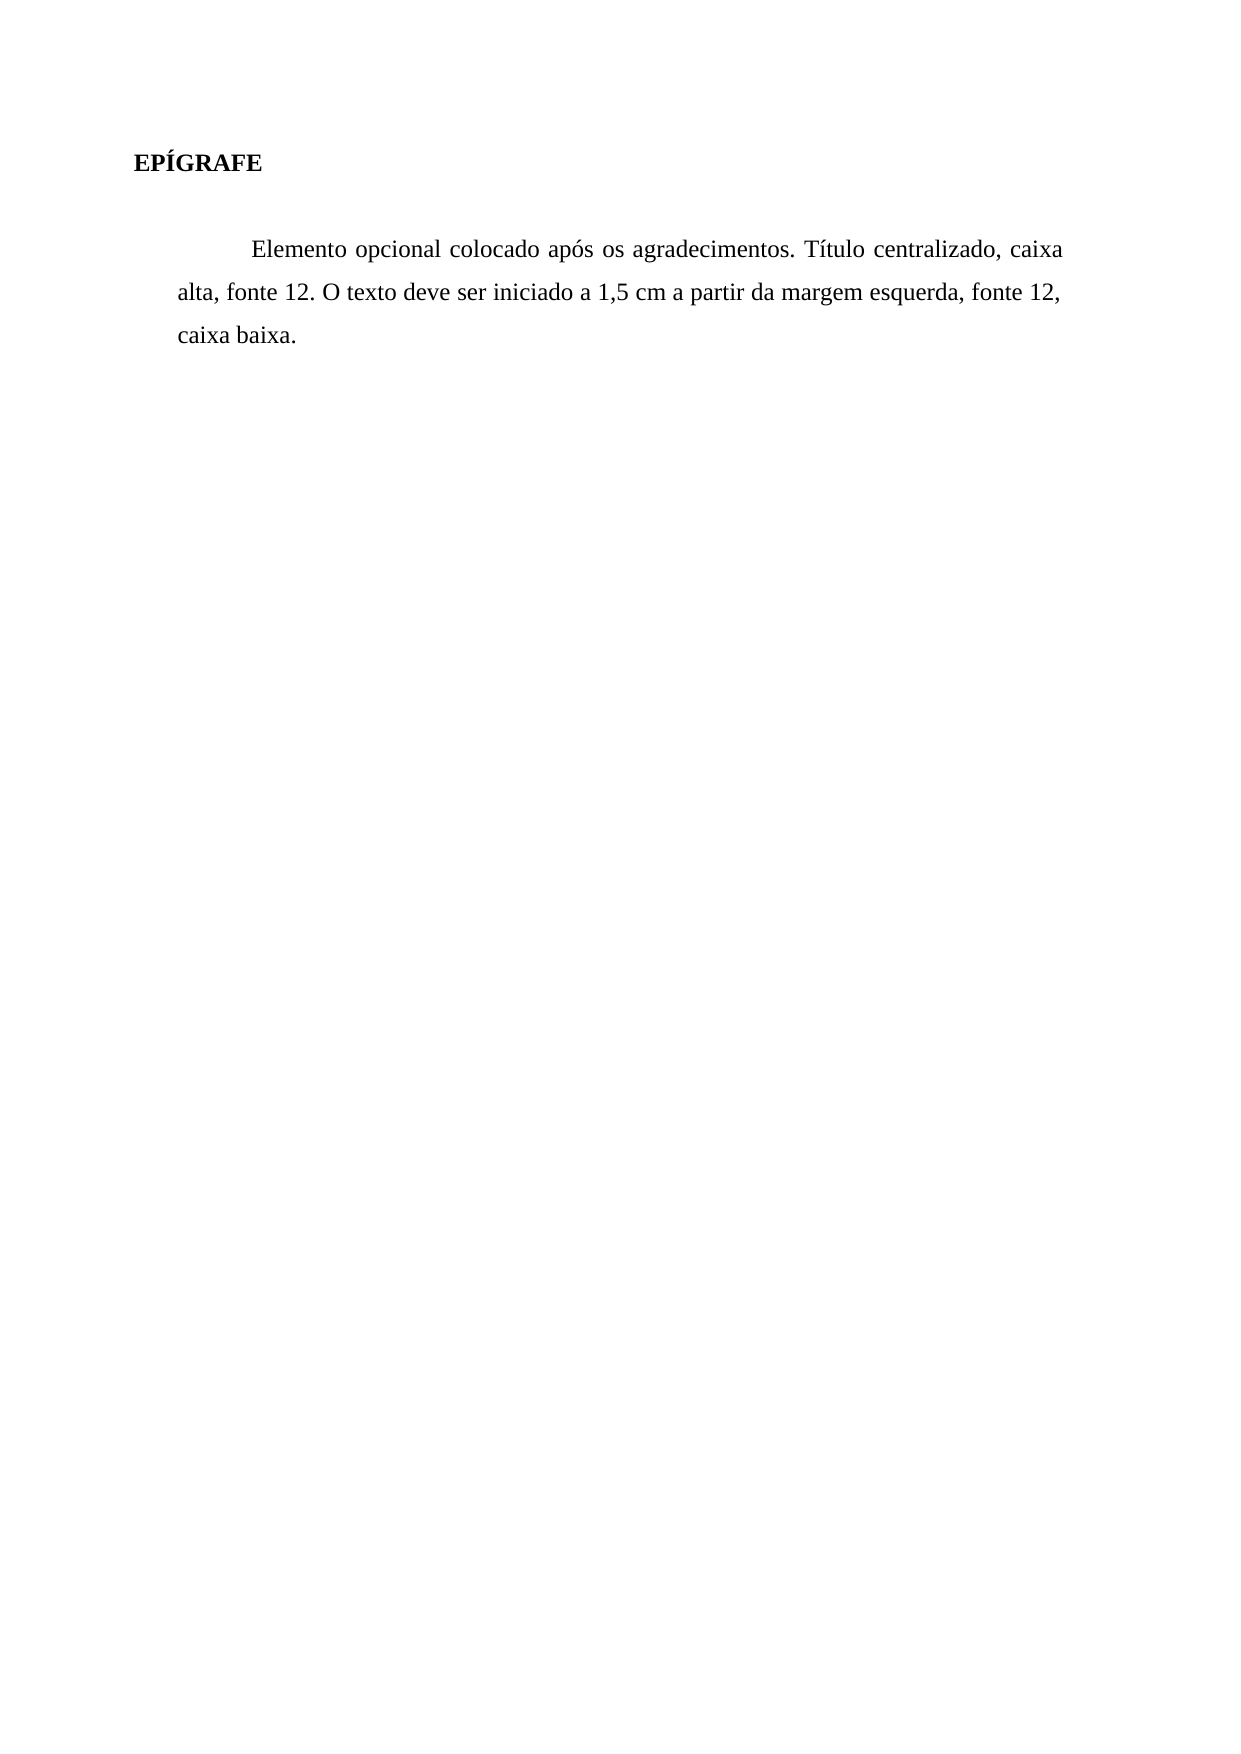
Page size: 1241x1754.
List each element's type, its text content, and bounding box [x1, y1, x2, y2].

text EPÍGRAFE [133, 148, 1063, 176]
text Elemento opcional colocado após os agradecimentos. Título centralizado, caixa alta, fonte 12. O texto deve ser iniciado a 1,5 cm a partir da margem esquerda, fonte 12, caixa baixa. [177, 234, 1063, 349]
